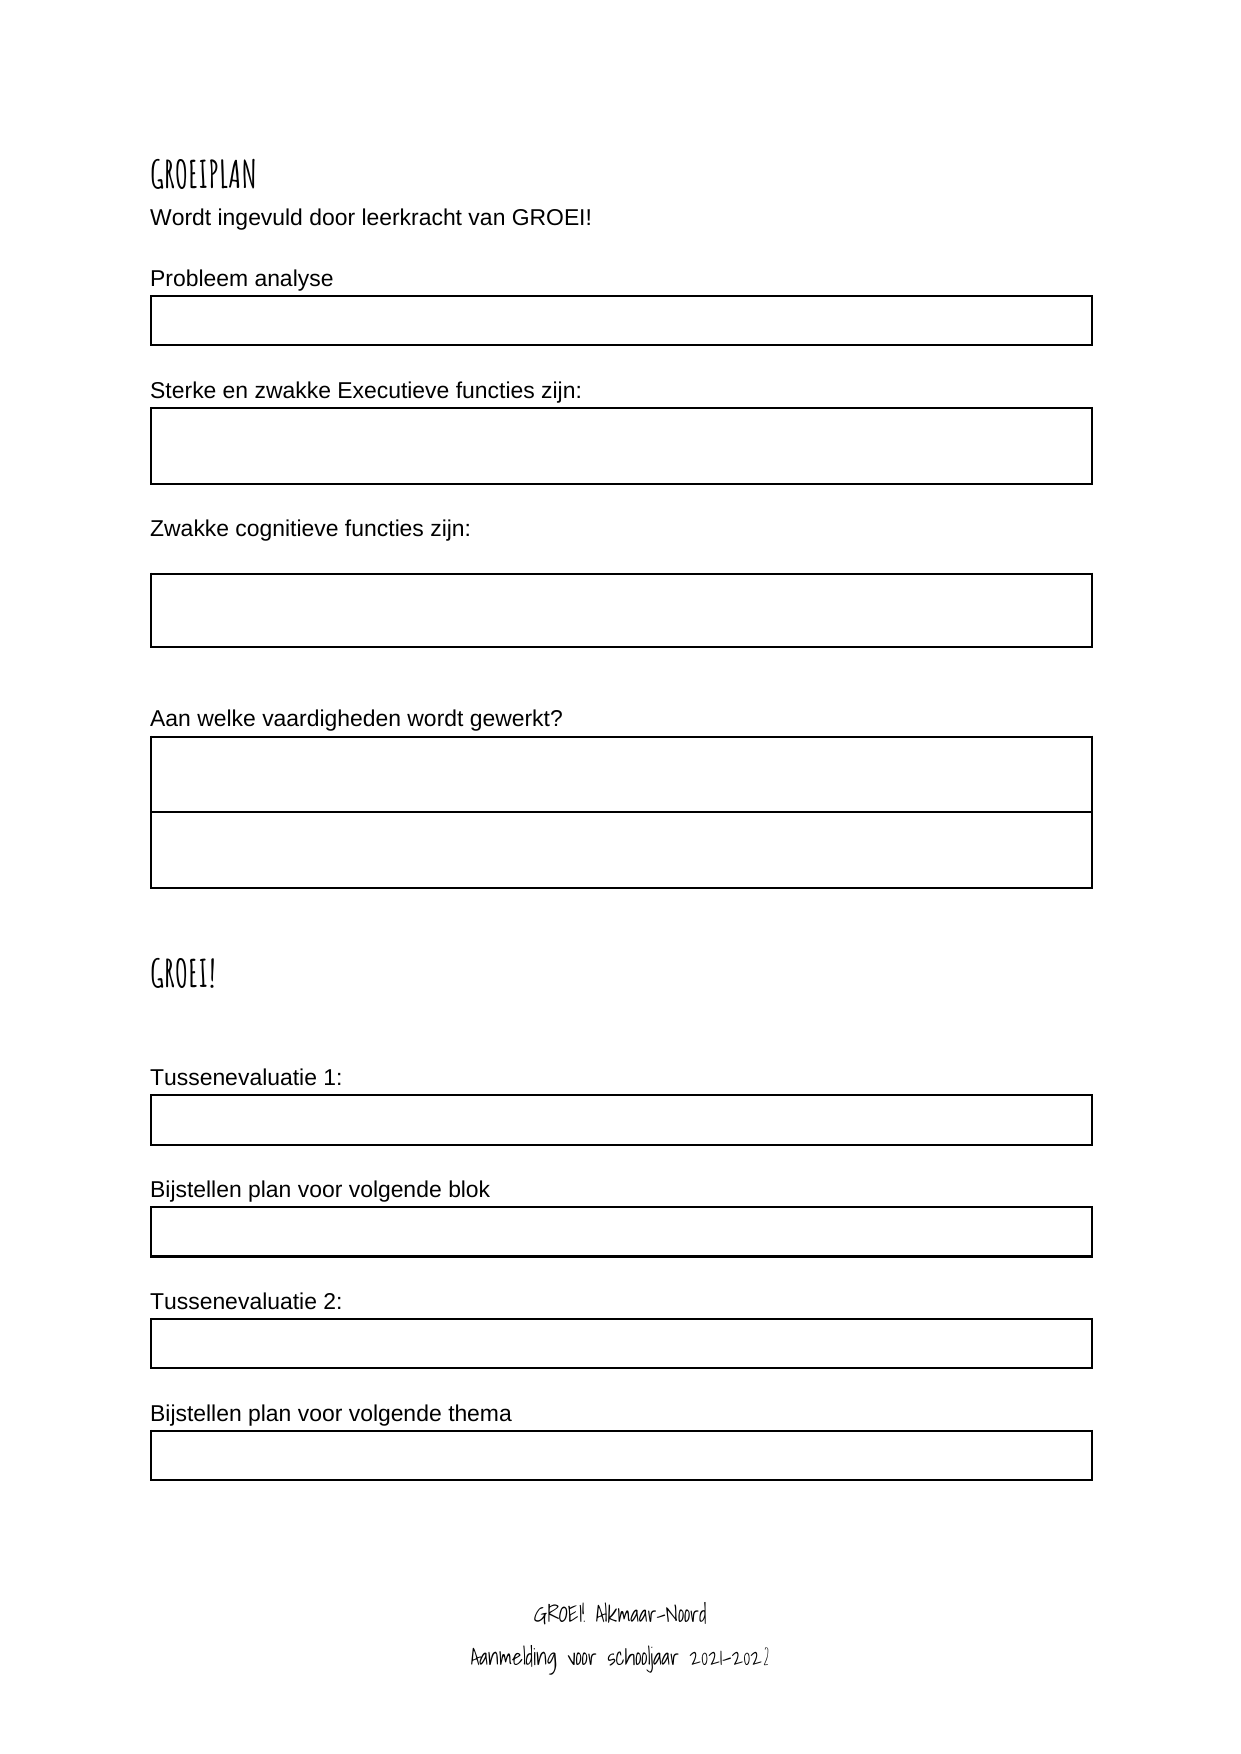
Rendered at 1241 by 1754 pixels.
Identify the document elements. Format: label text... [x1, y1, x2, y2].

table_header [152, 409, 1091, 482]
text Wordt ingevuld door leerkracht van GROEI! [150, 204, 1090, 231]
text Bijstellen plan voor volgende blok [150, 1176, 1090, 1202]
table_header [152, 738, 1091, 811]
table_header [152, 1208, 1091, 1255]
text GROEIPLAN [150, 150, 1090, 197]
table_header [152, 575, 1091, 646]
table_header [152, 1096, 1091, 1144]
text Sterke en zwakke Executieve functies zijn: [150, 377, 1090, 403]
text Bijstellen plan voor volgende thema [150, 1399, 1090, 1426]
table_header [152, 297, 1091, 344]
table_header [152, 1432, 1091, 1479]
text Tussenevaluatie 1: [150, 1064, 1090, 1091]
text Tussenevaluatie 2: [150, 1288, 1090, 1314]
table_header [152, 1320, 1091, 1367]
table_cell [152, 813, 1091, 887]
text Probleem analyse [150, 265, 1090, 291]
text GROEI! [150, 949, 1090, 997]
text Zwakke cognitieve functies zijn: [150, 515, 1090, 541]
text Aan welke vaardigheden wordt gewerkt? [150, 705, 1090, 732]
